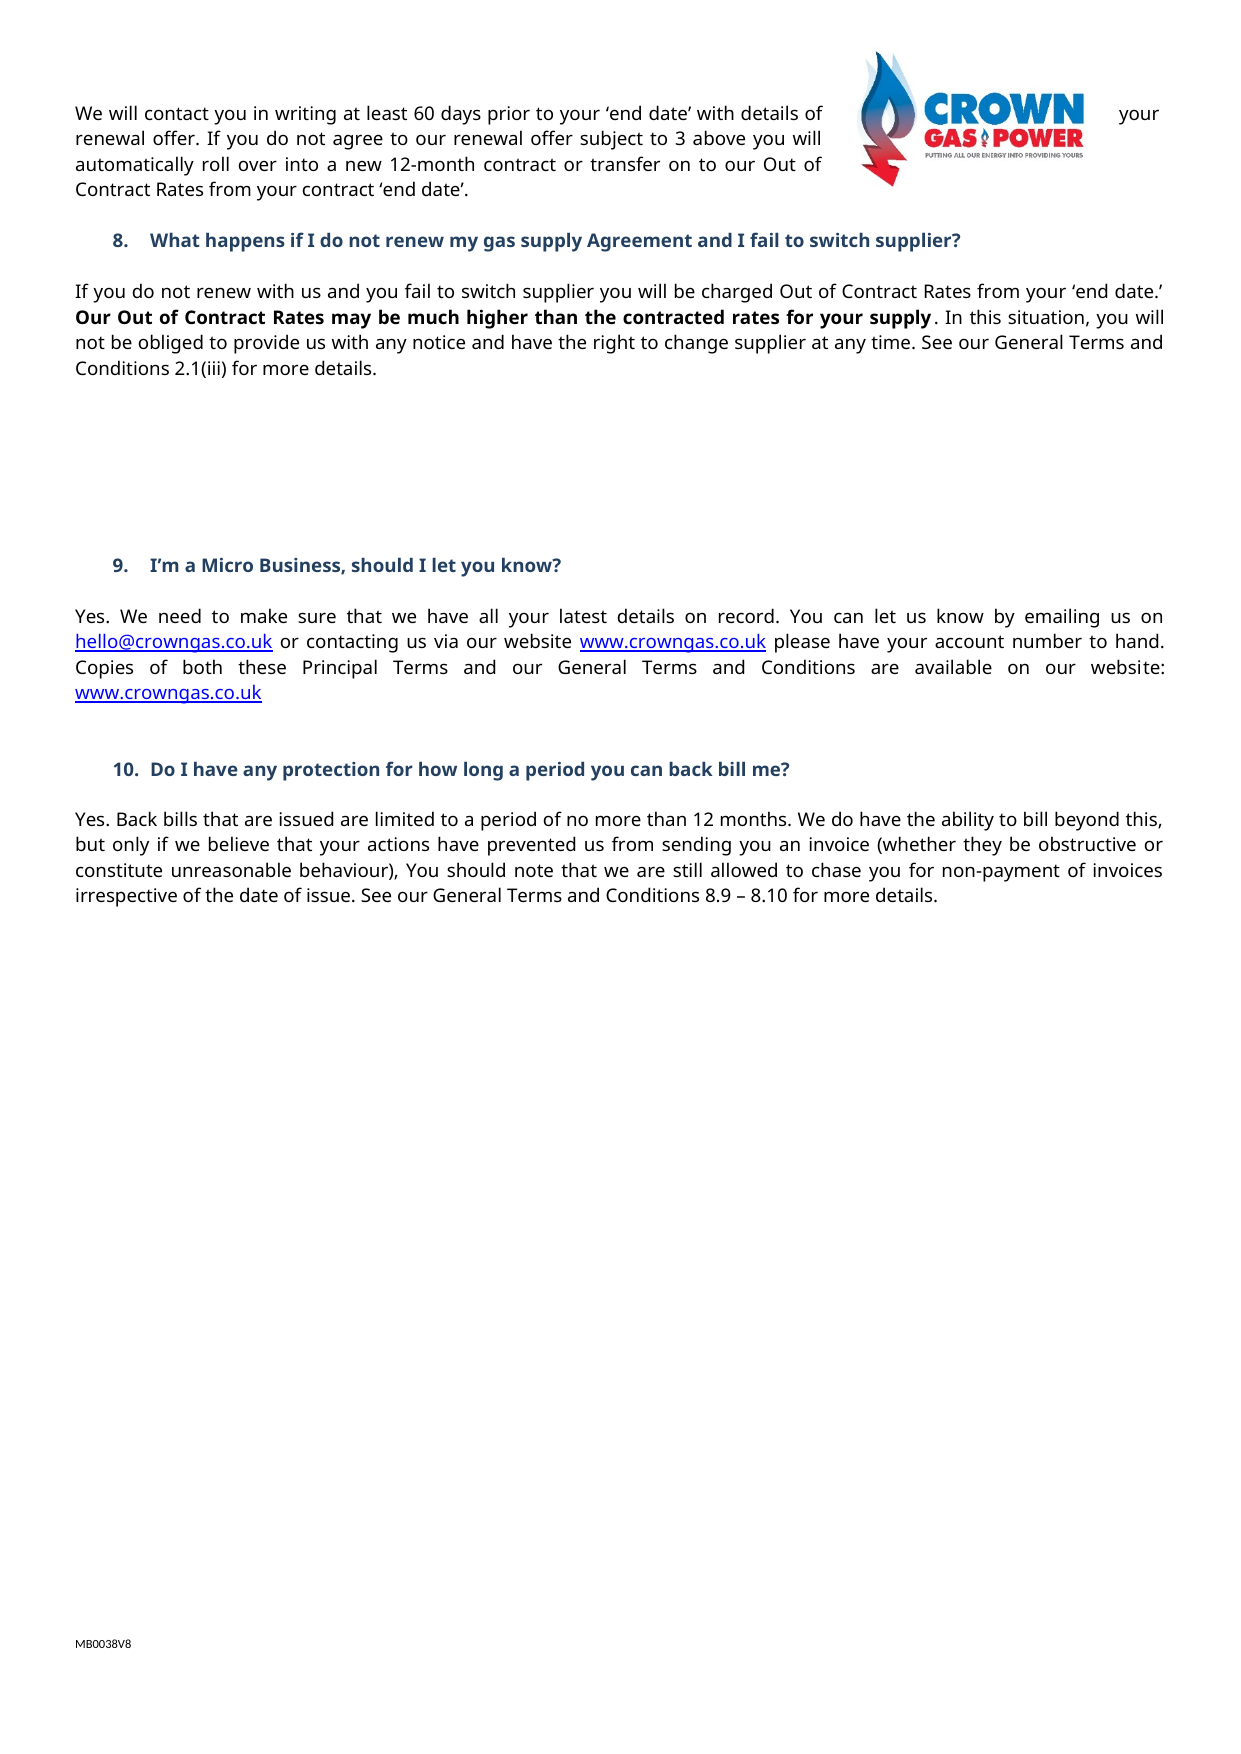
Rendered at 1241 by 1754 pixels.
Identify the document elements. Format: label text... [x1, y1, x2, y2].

text Yes. Back bills that are issued are limited to a period of no more than 12 months. We do have the ability to bill beyond this, but only if we believe that your actions have prevented us from sending you an invoice (whether they be obstructive or constitute unreasonable behaviour), You should note that we are still allowed to chase you for non-payment of invoices irrespective of the date of issue. See our General Terms and Conditions 8.9 – 8.10 for more details. [75, 806, 1165, 908]
picture [840, 46, 1100, 188]
text We will contact you in writing at least 60 days prior to your ‘end date’ with details of your renewal offer. If you do not agree to our renewal offer subject to 3 above you will automatically roll over into a new 12-month contract or transfer on to our Out of Contract Rates from your contract ‘end date’. [75, 100, 1165, 202]
list Do I have any protection for how long a period you can back bill me? [112, 756, 1165, 782]
text If you do not renew with us and you fail to switch supplier you will be charged Out of Contract Rates from your ‘end date.’ Our Out of Contract Rates may be much higher than the contracted rates for your supply. In this situation, you will not be obliged to provide us with any notice and have the right to change supplier at any time. See our General Terms and Conditions 2.1(iii) for more details. [75, 279, 1165, 381]
list What happens if I do not renew my gas supply Agreement and I fail to switch supplier? [112, 228, 1165, 253]
text Yes. We need to make sure that we have all your latest details on record. You can let us know by emailing us on hello@crowngas.co.uk or contacting us via our website www.crowngas.co.uk please have your account number to hand. Copies of both these Principal Terms and our General Terms and Conditions are available on our website: www.crowngas.co.uk [75, 603, 1165, 705]
list I’m a Micro Business, should I let you know? [112, 552, 1165, 578]
